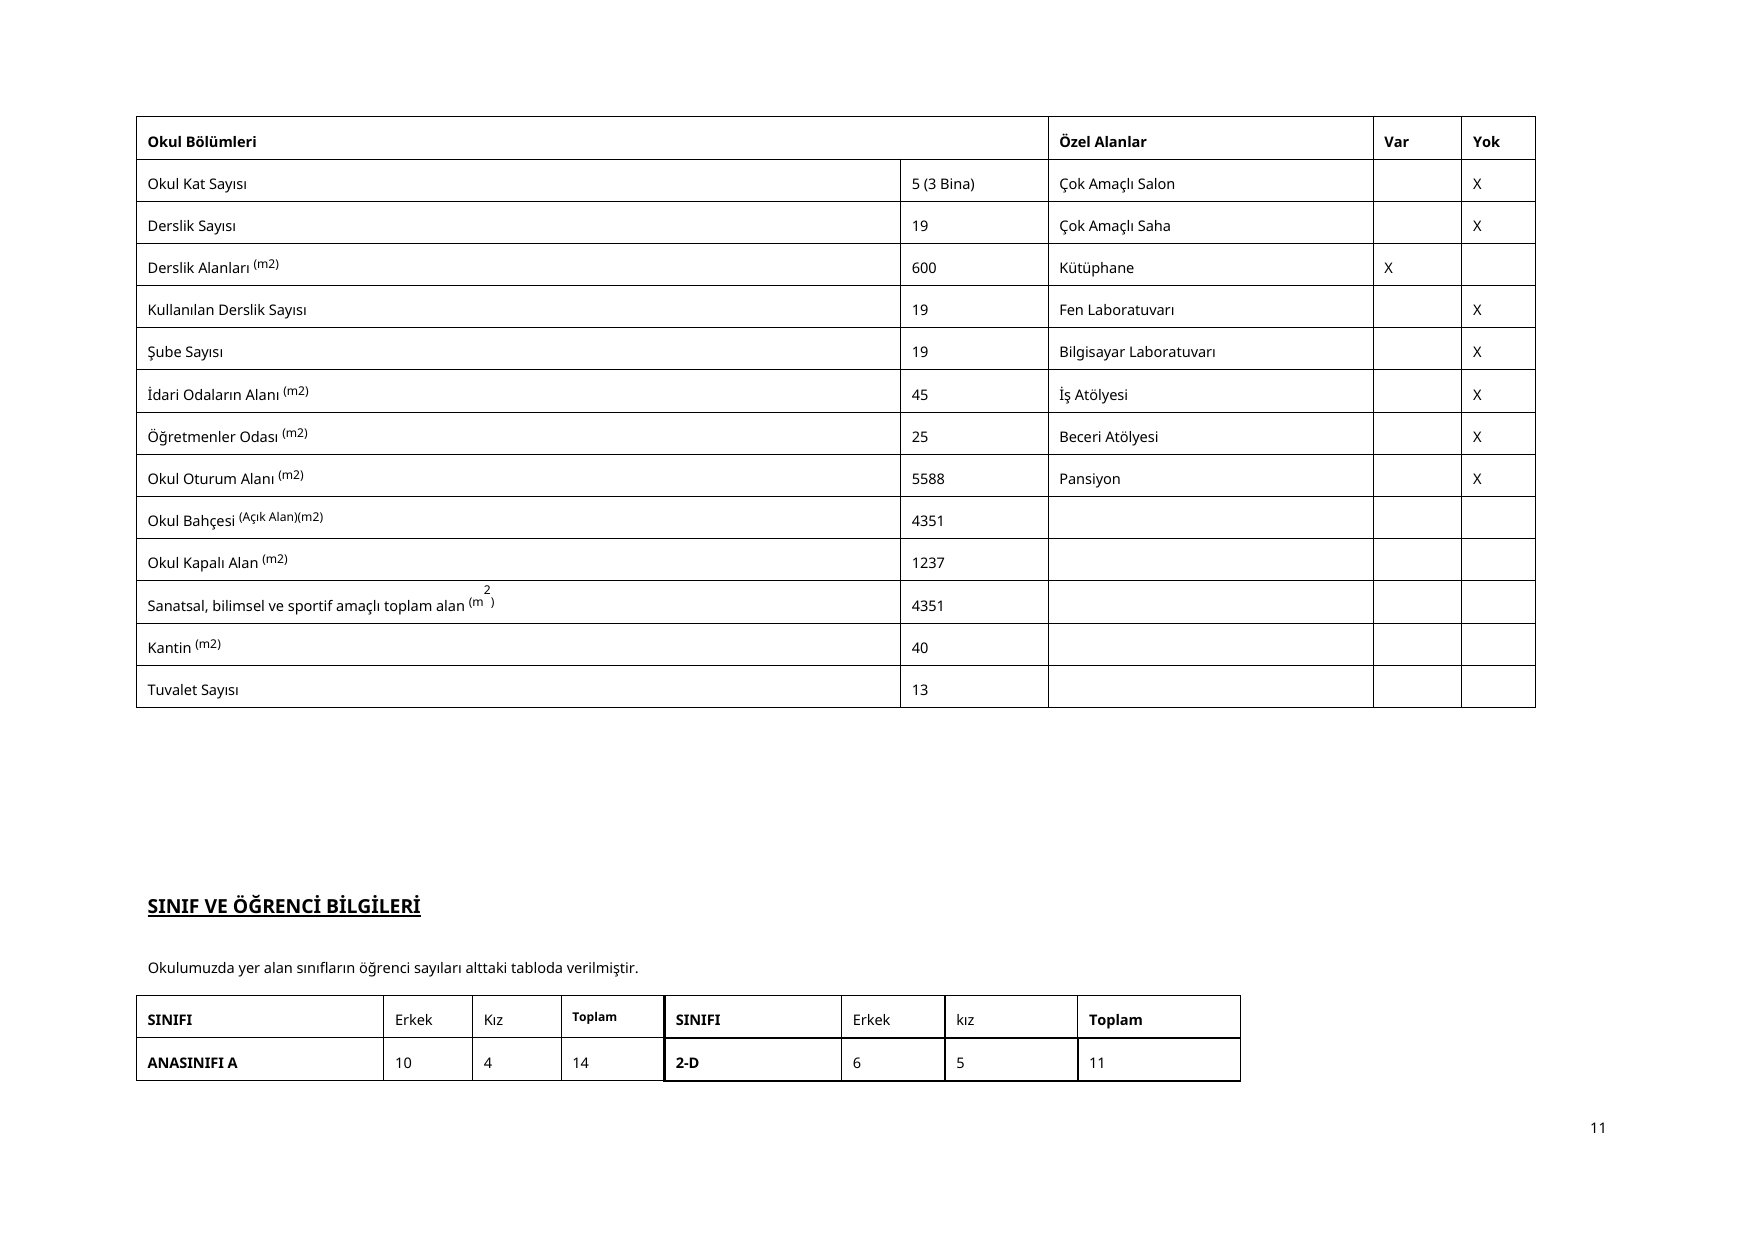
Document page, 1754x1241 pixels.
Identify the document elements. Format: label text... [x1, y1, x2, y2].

table_cell Okul Oturum Alanı (m2) [137, 455, 900, 496]
table_cell [1049, 624, 1373, 665]
table_cell [1374, 160, 1461, 201]
table_header Okul Bölümleri [137, 117, 1048, 158]
table_cell 5 [946, 1039, 1077, 1080]
table_cell X [1462, 413, 1535, 454]
table_cell X [1462, 202, 1535, 243]
table_cell X [1374, 244, 1461, 285]
table_header Toplam [1078, 996, 1240, 1037]
table_cell [1462, 539, 1535, 580]
table_cell İdari Odaların Alanı (m2) [137, 370, 900, 412]
table_cell Sanatsal, bilimsel ve sportif amaçlı toplam alan (m2) [137, 581, 900, 622]
table_cell 10 [384, 1038, 472, 1080]
table_cell Pansiyon [1049, 455, 1373, 496]
table_cell [1049, 666, 1373, 707]
table_cell İş Atölyesi [1049, 370, 1373, 412]
table_cell [1462, 666, 1535, 707]
table_cell 40 [901, 624, 1048, 665]
table_cell Kütüphane [1049, 244, 1373, 285]
table_cell [1374, 328, 1461, 369]
text Okulumuzda yer alan sınıfların öğrenci sayıları alttaki tabloda verilmiştir. [147, 944, 1606, 978]
table_cell 5 (3 Bina) [901, 160, 1048, 201]
table_cell Çok Amaçlı Salon [1049, 160, 1373, 201]
table_cell Çok Amaçlı Saha [1049, 202, 1373, 243]
table_cell 14 [562, 1038, 663, 1080]
table_cell Beceri Atölyesi [1049, 413, 1373, 454]
table_cell [1374, 286, 1461, 327]
table_cell Okul Kat Sayısı [137, 160, 900, 201]
table_cell Bilgisayar Laboratuvarı [1049, 328, 1373, 369]
table_cell 19 [901, 202, 1048, 243]
table_header Yok [1462, 117, 1535, 158]
table_cell Kantin (m2) [137, 624, 900, 665]
table_cell 25 [901, 413, 1048, 454]
table_header kız [946, 996, 1077, 1037]
table_header Erkek [384, 996, 472, 1037]
table_cell 4 [473, 1038, 561, 1080]
table_cell Derslik Sayısı [137, 202, 900, 243]
table_cell X [1462, 286, 1535, 327]
table_cell 13 [901, 666, 1048, 707]
table_cell [1049, 581, 1373, 622]
table_cell 6 [842, 1039, 944, 1080]
table_cell Şube Sayısı [137, 328, 900, 369]
table_cell ANASINIFI A [137, 1038, 383, 1080]
table_cell [1374, 370, 1461, 412]
table_cell X [1462, 160, 1535, 201]
table_cell [1049, 497, 1373, 538]
table_cell Fen Laboratuvarı [1049, 286, 1373, 327]
table_cell [1462, 624, 1535, 665]
table_header SINIFI [666, 996, 841, 1037]
table_cell 4351 [901, 581, 1048, 622]
table_cell [1374, 581, 1461, 622]
table_cell 19 [901, 328, 1048, 369]
table_header Var [1374, 117, 1461, 158]
table_header Erkek [842, 996, 944, 1037]
table_cell X [1462, 328, 1535, 369]
table_header SINIFI [137, 996, 383, 1037]
table_cell [1049, 539, 1373, 580]
table_cell 4351 [901, 497, 1048, 538]
table_cell Öğretmenler Odası (m2) [137, 413, 900, 454]
table_cell Okul Bahçesi (Açık Alan)(m2) [137, 497, 900, 538]
text SINIF VE ÖĞRENCİ BİLGİLERİ [147, 874, 1606, 919]
table_cell Tuvalet Sayısı [137, 666, 900, 707]
table_cell Okul Kapalı Alan (m2) [137, 539, 900, 580]
table_cell [1462, 244, 1535, 285]
table_cell 1237 [901, 539, 1048, 580]
table_header Kız [473, 996, 561, 1037]
table_cell [1462, 497, 1535, 538]
table_cell X [1462, 455, 1535, 496]
table_header Toplam [562, 996, 663, 1037]
table_cell [1374, 455, 1461, 496]
table_cell X [1462, 370, 1535, 412]
table_cell [1374, 413, 1461, 454]
table_cell [1374, 202, 1461, 243]
table_cell [1374, 539, 1461, 580]
table_cell 600 [901, 244, 1048, 285]
table_cell [1462, 581, 1535, 622]
table_cell Derslik Alanları (m2) [137, 244, 900, 285]
table_cell Kullanılan Derslik Sayısı [137, 286, 900, 327]
table_header Özel Alanlar [1049, 117, 1373, 158]
table_cell 19 [901, 286, 1048, 327]
table_cell 11 [1079, 1039, 1240, 1080]
table_cell 45 [901, 370, 1048, 412]
table_cell [1374, 666, 1461, 707]
table_cell 2-D [666, 1039, 841, 1080]
table_cell [1374, 624, 1461, 665]
table_cell [1374, 497, 1461, 538]
table_cell 5588 [901, 455, 1048, 496]
